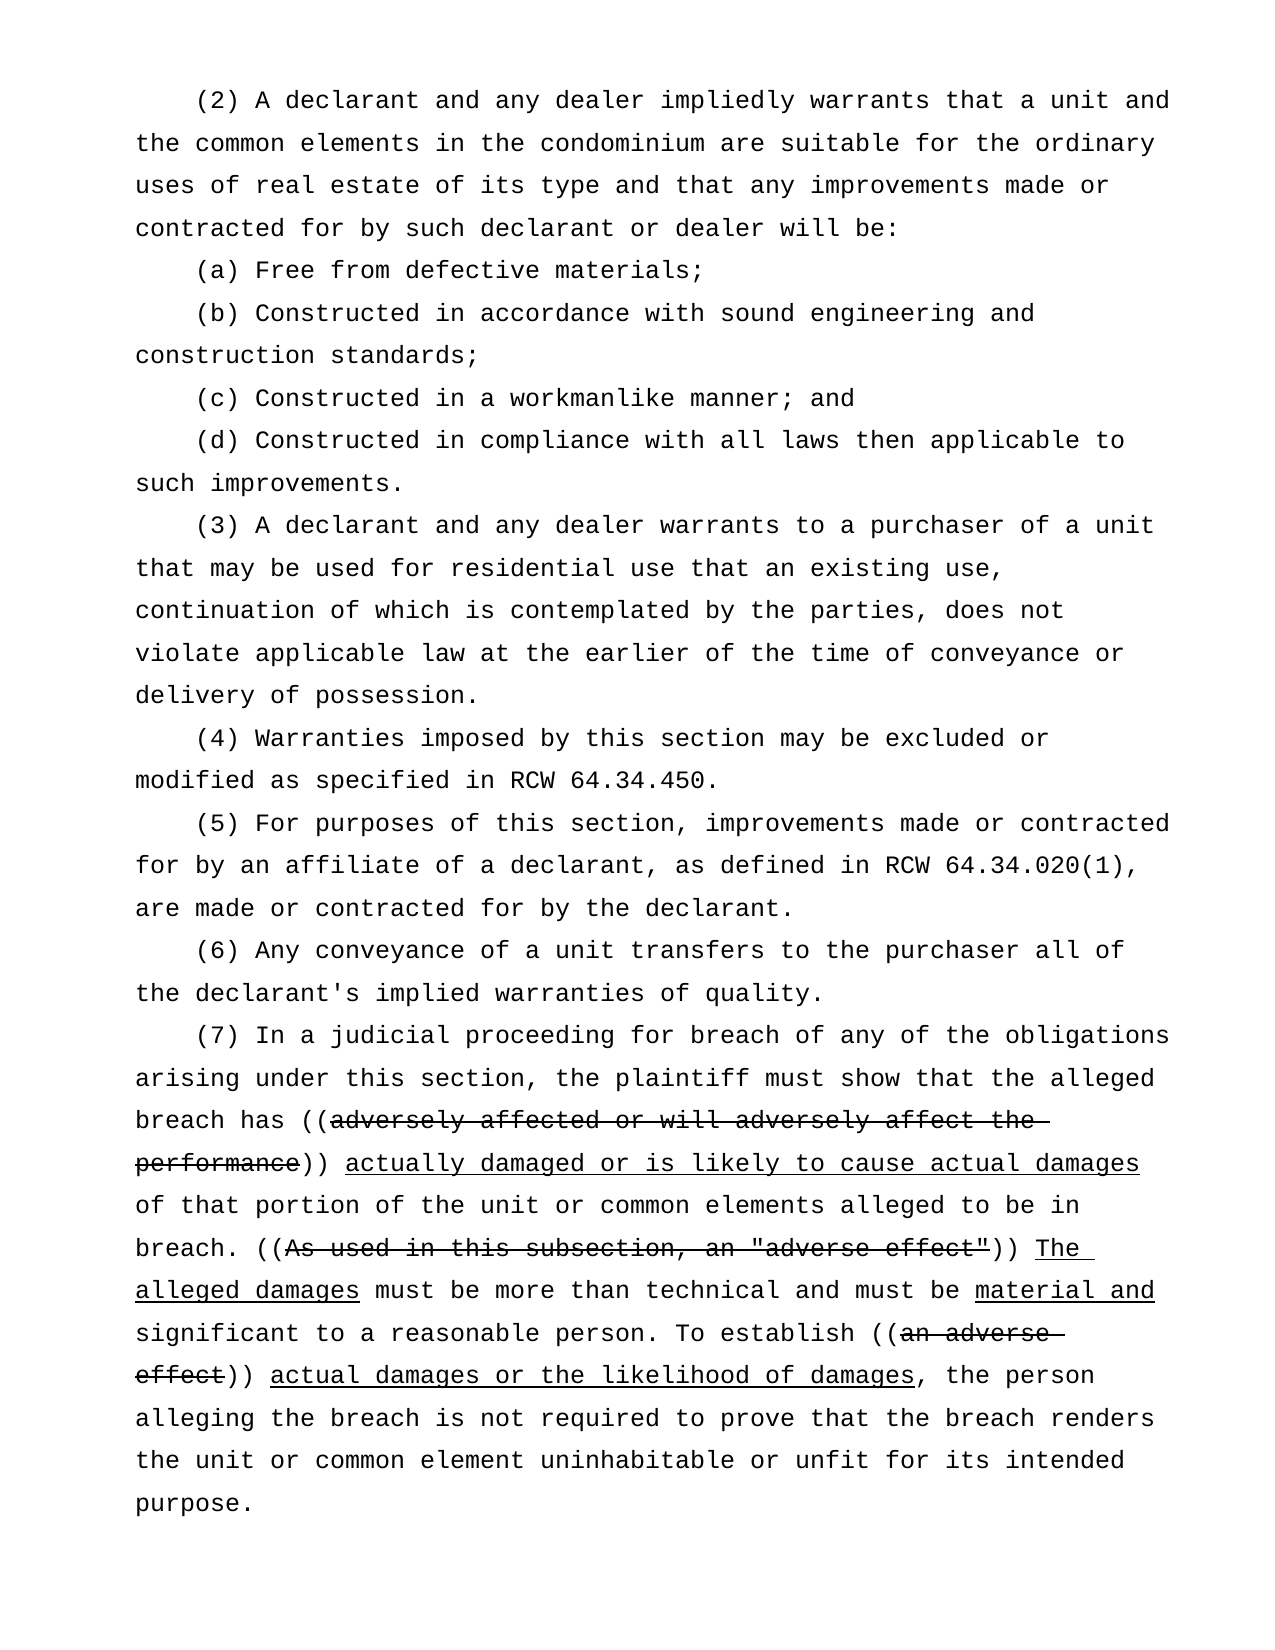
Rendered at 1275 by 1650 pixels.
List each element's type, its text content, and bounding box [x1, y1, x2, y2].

text (6) Any conveyance of a unit transfers to the purchaser all of the declarant's implied warranties of quality. [135, 925, 1170, 1010]
text (a) Free from defective materials; [135, 245, 1170, 287]
text (b) Constructed in accordance with sound engineering and construction standards; [135, 287, 1170, 372]
text (7) In a judicial proceeding for breach of any of the obligations arising under this section, the plaintiff must show that the alleged breach has ((adversely affected or will adversely affect the performance)) actually damaged or is likely to cause actual damages of that portion of the unit or common elements alleged to be in breach. ((As used in this subsection, an "adverse effect")) The alleged damages must be more than technical and must be material and significant to a reasonable person. To establish ((an adverse effect)) actual damages or the likelihood of damages, the person alleging the breach is not required to prove that the breach renders the unit or common element uninhabitable or unfit for its intended purpose. [135, 1010, 1170, 1520]
text (3) A declarant and any dealer warrants to a purchaser of a unit that may be used for residential use that an existing use, continuation of which is contemplated by the parties, does not violate applicable law at the earlier of the time of conveyance or delivery of possession. [135, 500, 1170, 712]
text (4) Warranties imposed by this section may be excluded or modified as specified in RCW 64.34.450. [135, 712, 1170, 797]
text (5) For purposes of this section, improvements made or contracted for by an affiliate of a declarant, as defined in RCW 64.34.020(1), are made or contracted for by the declarant. [135, 797, 1170, 925]
text (2) A declarant and any dealer impliedly warrants that a unit and the common elements in the condominium are suitable for the ordinary uses of real estate of its type and that any improvements made or contracted for by such declarant or dealer will be: [135, 75, 1170, 245]
text (d) Constructed in compliance with all laws then applicable to such improvements. [135, 415, 1170, 500]
text (c) Constructed in a workmanlike manner; and [135, 372, 1170, 415]
